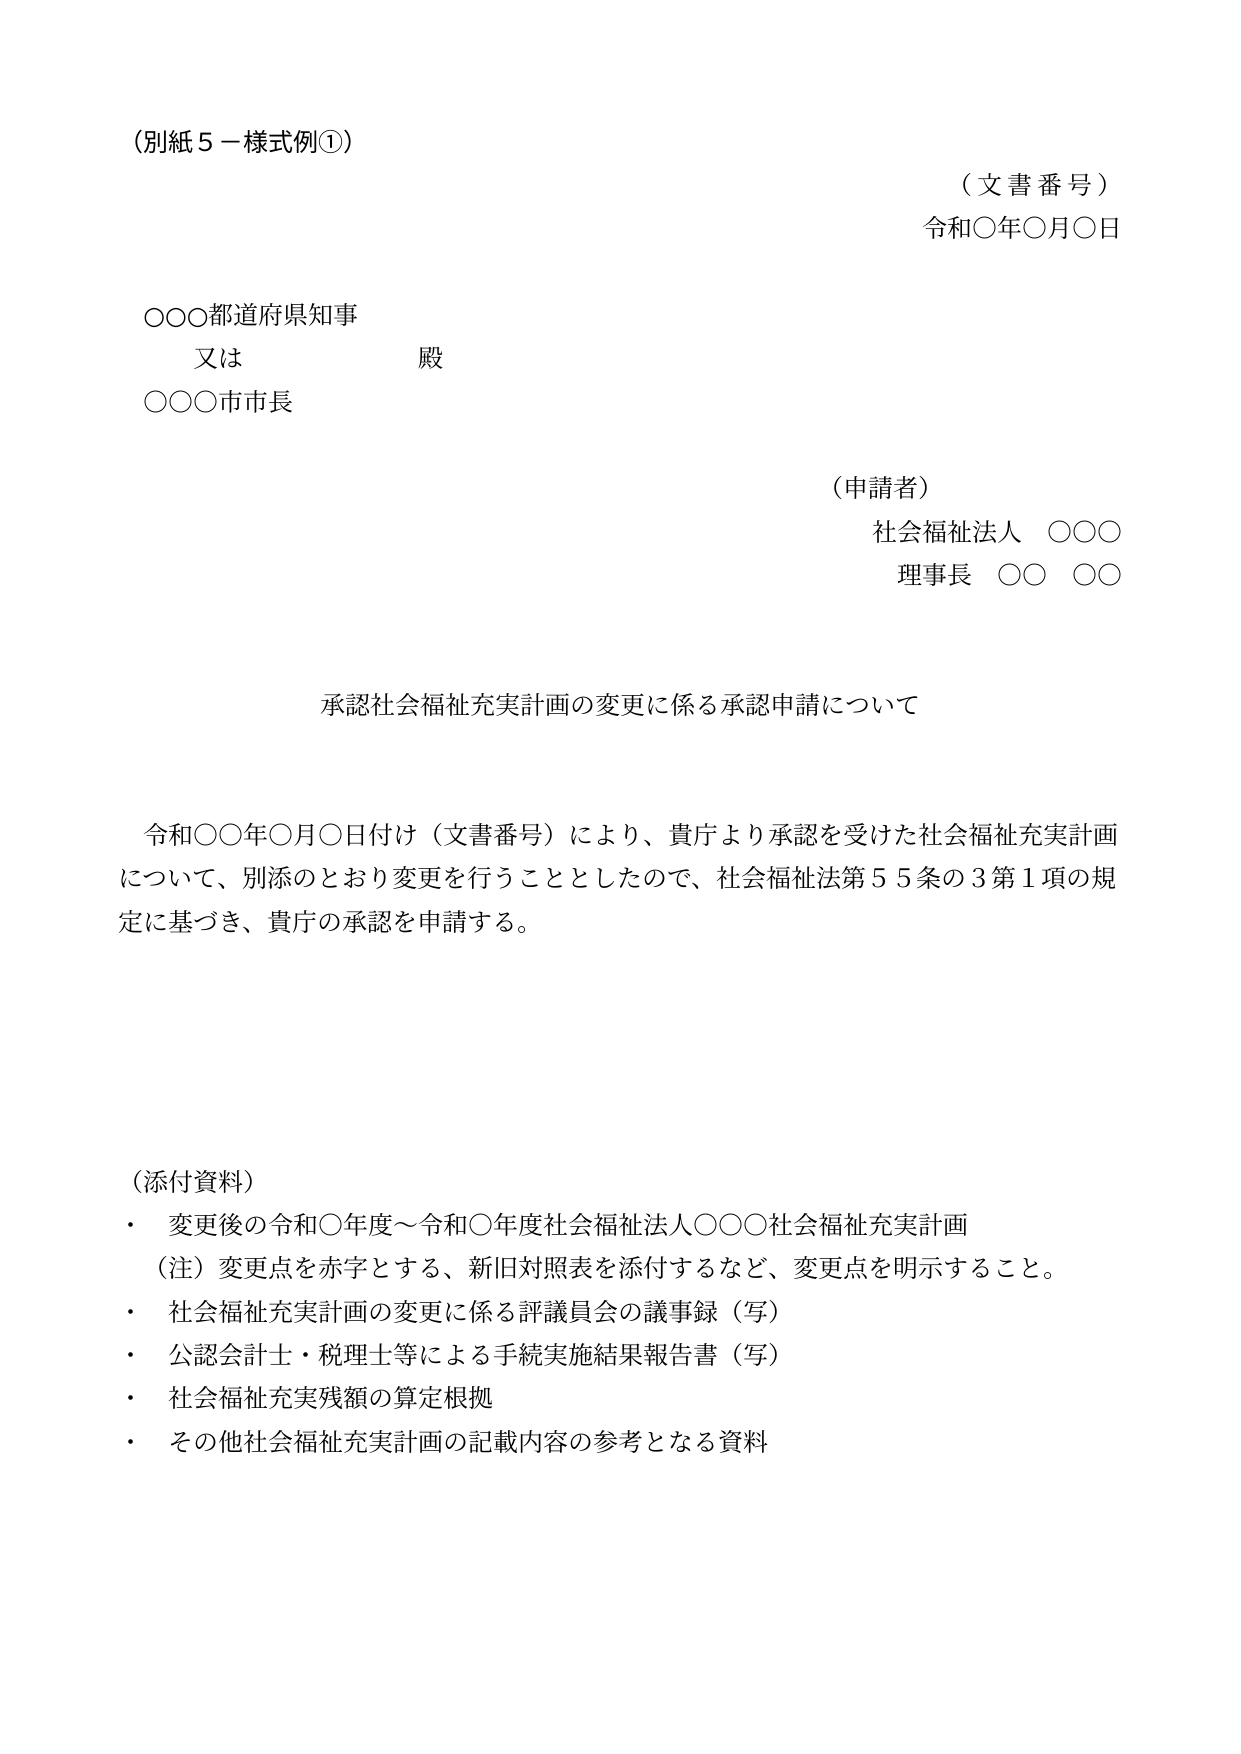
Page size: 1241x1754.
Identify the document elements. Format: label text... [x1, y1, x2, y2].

text ・ 公認会計士・税理士等による手続実施結果報告書（写） [118, 1332, 1122, 1375]
text ・ その他社会福祉充実計画の記載内容の参考となる資料 [118, 1419, 1122, 1462]
text ○○○市市長 [118, 379, 1122, 422]
text 令和○年○月○日 [118, 205, 1122, 249]
text 理事長 ○○ ○○ [118, 552, 1122, 595]
text （注）変更点を赤字とする、新旧対照表を添付するなど、変更点を明示すること。 [118, 1245, 1122, 1289]
text （別紙５－様式例①） [118, 119, 1122, 162]
text 又は 殿 [118, 335, 1122, 379]
text 令和○○年○月○日付け（文書番号）により、貴庁より承認を受けた社会福祉充実計画について、別添のとおり変更を行うこととしたので、社会福祉法第５５条の３第１項の規定に基づき、貴庁の承認を申請する。 [118, 812, 1122, 942]
text （添付資料） [118, 1159, 1122, 1202]
text （文書番号） [118, 162, 1122, 205]
text ・ 変更後の令和○年度～令和○年度社会福祉法人○○○社会福祉充実計画 [118, 1202, 1122, 1245]
text （申請者） [118, 465, 1122, 509]
text 承認社会福祉充実計画の変更に係る承認申請について [118, 682, 1122, 725]
text ○○○都道府県知事 [118, 292, 1122, 335]
text ・ 社会福祉充実残額の算定根拠 [118, 1375, 1122, 1419]
text ・ 社会福祉充実計画の変更に係る評議員会の議事録（写） [118, 1289, 1122, 1332]
text 社会福祉法人 ○○○ [118, 509, 1122, 552]
